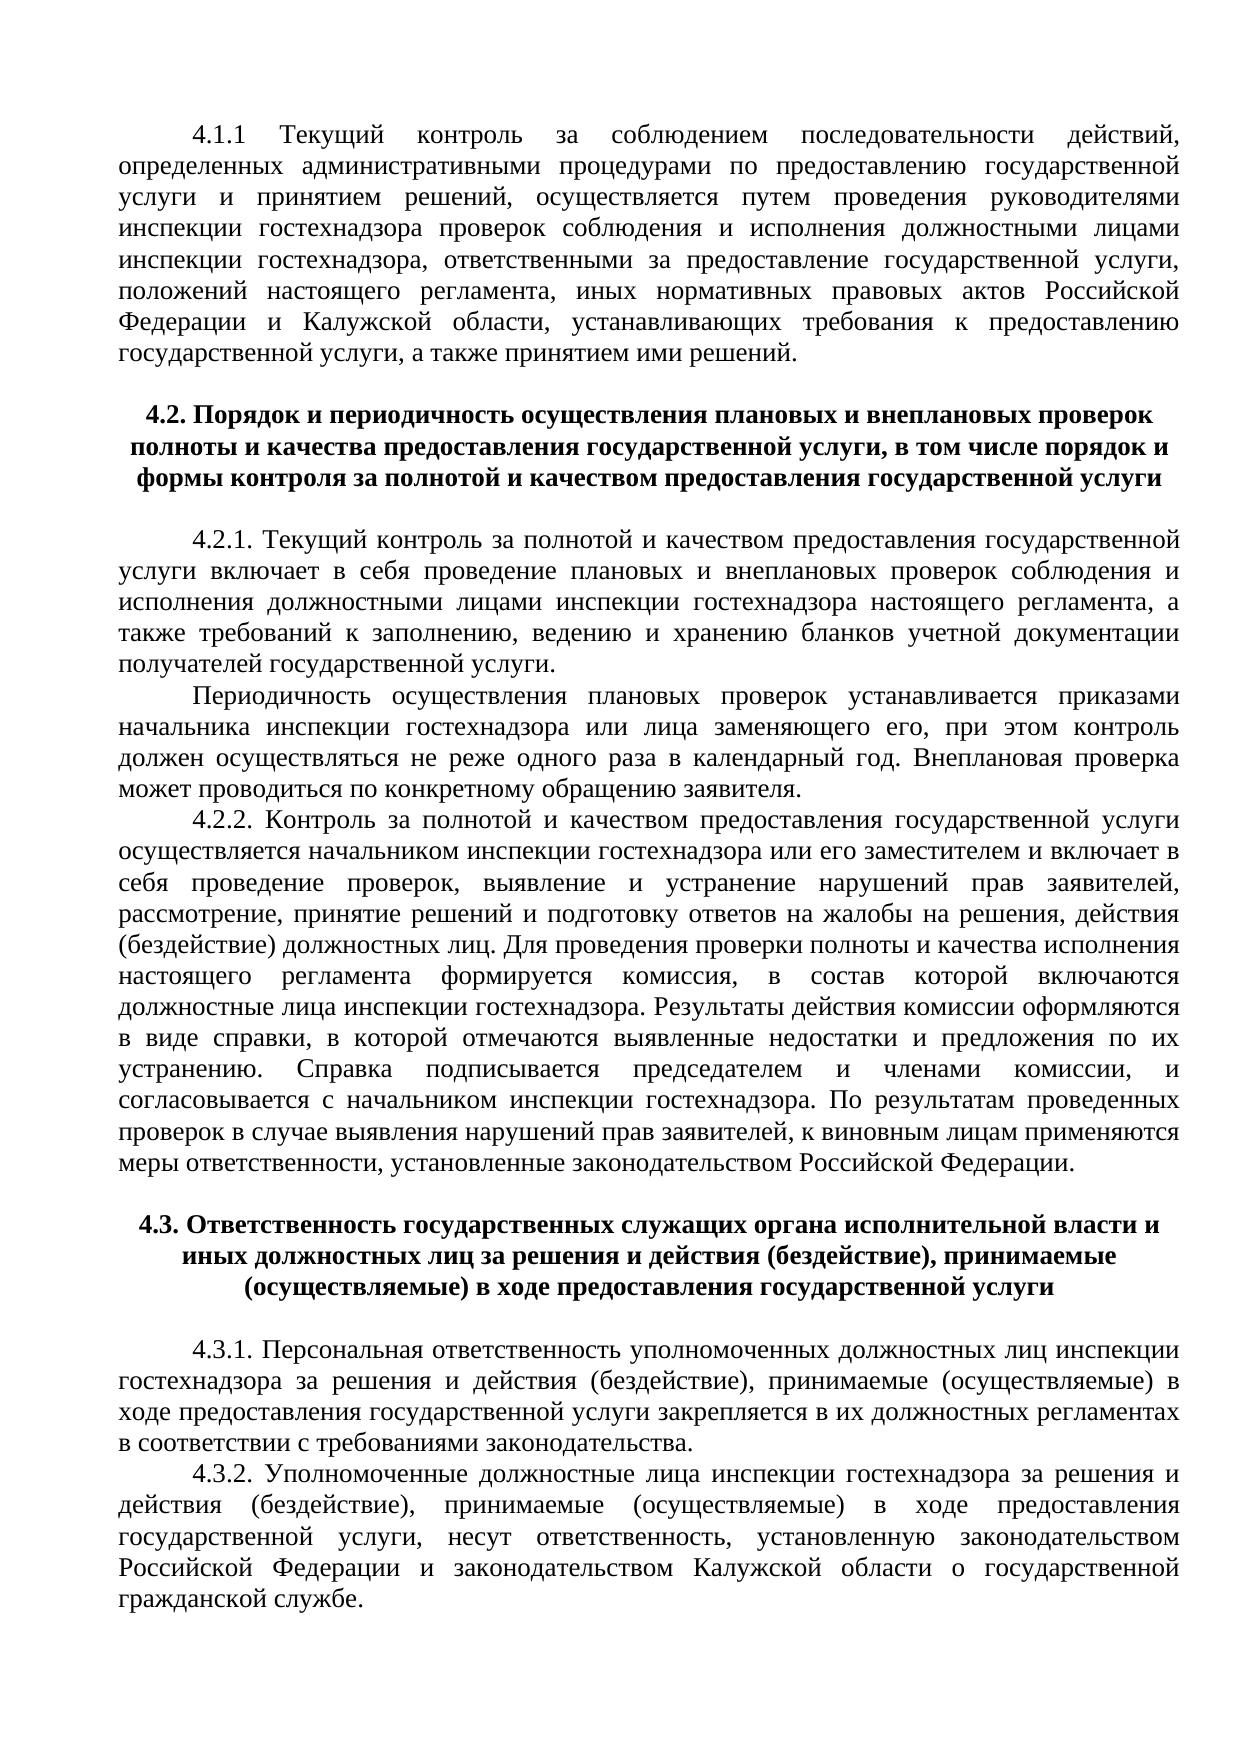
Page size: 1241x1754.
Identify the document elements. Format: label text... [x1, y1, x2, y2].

text 4.1.1 Текущий контроль за соблюдением последовательности действий, определенных административными процедурами по предоставлению государственной услуги и принятием решений, осуществляется путем проведения руководителями инспекции гостехнадзора проверок соблюдения и исполнения должностными лицами инспекции гостехнадзора, ответственными за предоставление государственной услуги, положений настоящего регламента, иных нормативных правовых актов Российской Федерации и Калужской области, устанавливающих требования к предоставлению государственной услуги, а также принятием ими решений. [118, 118, 1181, 367]
text 4.3.2. Уполномоченные должностные лица инспекции гостехнадзора за решения и действия (бездействие), принимаемые (осуществляемые) в ходе предоставления государственной услуги, несут ответственность, установленную законодательством Российской Федерации и законодательством Калужской области о государственной гражданской службе. [118, 1457, 1181, 1613]
text Периодичность осуществления плановых проверок устанавливается приказами начальника инспекции гостехнадзора или лица заменяющего его, при этом контроль должен осуществляться не реже одного раза в календарный год. Внеплановая проверка может проводиться по конкретному обращению заявителя. [118, 679, 1181, 803]
text 4.3.1. Персональная ответственность уполномоченных должностных лиц инспекции гостехнадзора за решения и действия (бездействие), принимаемые (осуществляемые) в ходе предоставления государственной услуги закрепляется в их должностных регламентах в соответствии с требованиями законодательства. [118, 1333, 1181, 1457]
text 4.2.2. Контроль за полнотой и качеством предоставления государственной услуги осуществляется начальником инспекции гостехнадзора или его заместителем и включает в себя проведение проверок, выявление и устранение нарушений прав заявителей, рассмотрение, принятие решений и подготовку ответов на жалобы на решения, действия (бездействие) должностных лиц. Для проведения проверки полноты и качества исполнения настоящего регламента формируется комиссия, в состав которой включаются должностные лица инспекции гостехнадзора. Результаты действия комиссии оформляются в виде справки, в которой отмечаются выявленные недостатки и предложения по их устранению. Справка подписывается председателем и членами комиссии, и согласовывается с начальником инспекции гостехнадзора. По результатам проведенных проверок в случае выявления нарушений прав заявителей, к виновным лицам применяются меры ответственности, установленные законодательством Российской Федерации. [118, 803, 1181, 1177]
text 4.3. Ответственность государственных служащих органа исполнительной власти и иных должностных лиц за решения и действия (бездействие), принимаемые (осуществляемые) в ходе предоставления государственной услуги [118, 1208, 1181, 1302]
text 4.2. Порядок и периодичность осуществления плановых и внеплановых проверок полноты и качества предоставления государственной услуги, в том числе порядок и формы контроля за полнотой и качеством предоставления государственной услуги [118, 398, 1181, 492]
text 4.2.1. Текущий контроль за полнотой и качеством предоставления государственной услуги включает в себя проведение плановых и внеплановых проверок соблюдения и исполнения должностными лицами инспекции гостехнадзора настоящего регламента, а также требований к заполнению, ведению и хранению бланков учетной документации получателей государственной услуги. [118, 523, 1181, 679]
